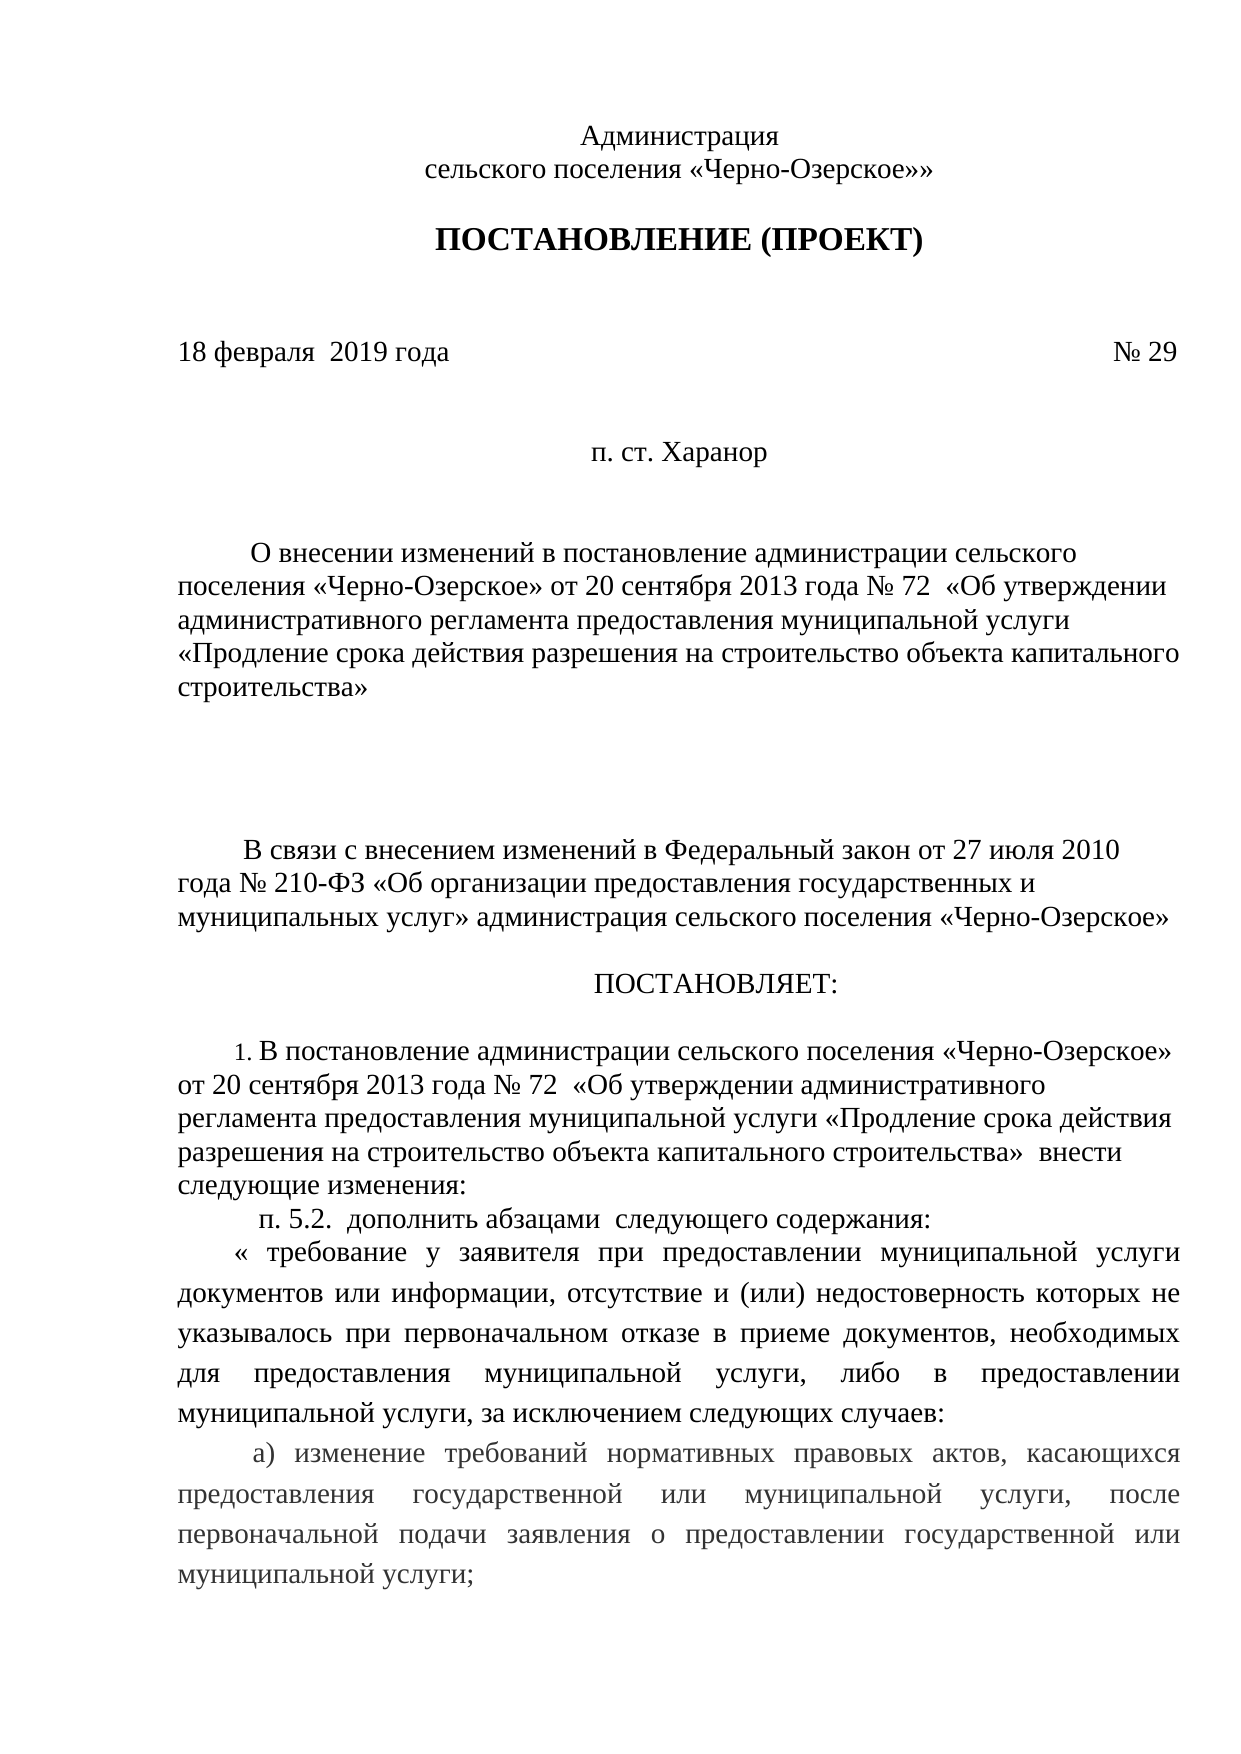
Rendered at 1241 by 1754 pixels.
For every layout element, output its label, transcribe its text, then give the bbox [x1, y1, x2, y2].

text ПОСТАНОВЛЕНИЕ (ПРОЕКТ) [177, 219, 1181, 257]
text п. ст. Харанор [177, 434, 1181, 468]
text 1. В постановление администрации сельского поселения «Черно-Озерское» от 20 сентября 2013 года № 72 «Об утверждении административного регламента предоставления муниципальной услуги «Продление срока действия разрешения на строительство объекта капитального строительства» внести следующие изменения: [177, 1033, 1181, 1201]
title В связи с внесением изменений в Федеральный закон от 27 июля 2010 года № 210-ФЗ «Об организации предоставления государственных и муниципальных услуг» администрация сельского поселения «Черно-Озерское» [177, 832, 1181, 933]
text « требование у заявителя при предоставлении муниципальной услуги документов или информации, отсутствие и (или) недостоверность которых не указывалось при первоначальном отказе в приеме документов, необходимых для предоставления муниципальной услуги, либо в предоставлении муниципальной услуги, за исключением следующих случаев: [177, 1234, 1181, 1429]
text п. 5.2. дополнить абзацами следующего содержания: [177, 1201, 1181, 1234]
text О внесении изменений в постановление администрации сельского поселения «Черно-Озерское» от 20 сентября 2013 года № 72 «Об утверждении административного регламента предоставления муниципальной услуги «Продление срока действия разрешения на строительство объекта капитального строительства» [177, 535, 1181, 703]
text сельского поселения «Черно-Озерское»» [177, 152, 1181, 185]
text а) изменение требований нормативных правовых актов, касающихся предоставления государственной или муниципальной услуги, после первоначальной подачи заявления о предоставлении государственной или муниципальной услуги; [177, 1436, 1181, 1590]
text ПОСТАНОВЛЯЕТ: [177, 966, 1181, 1000]
text Администрация [177, 118, 1181, 152]
text 18 февраля 2019 года № 29 [177, 334, 1181, 367]
